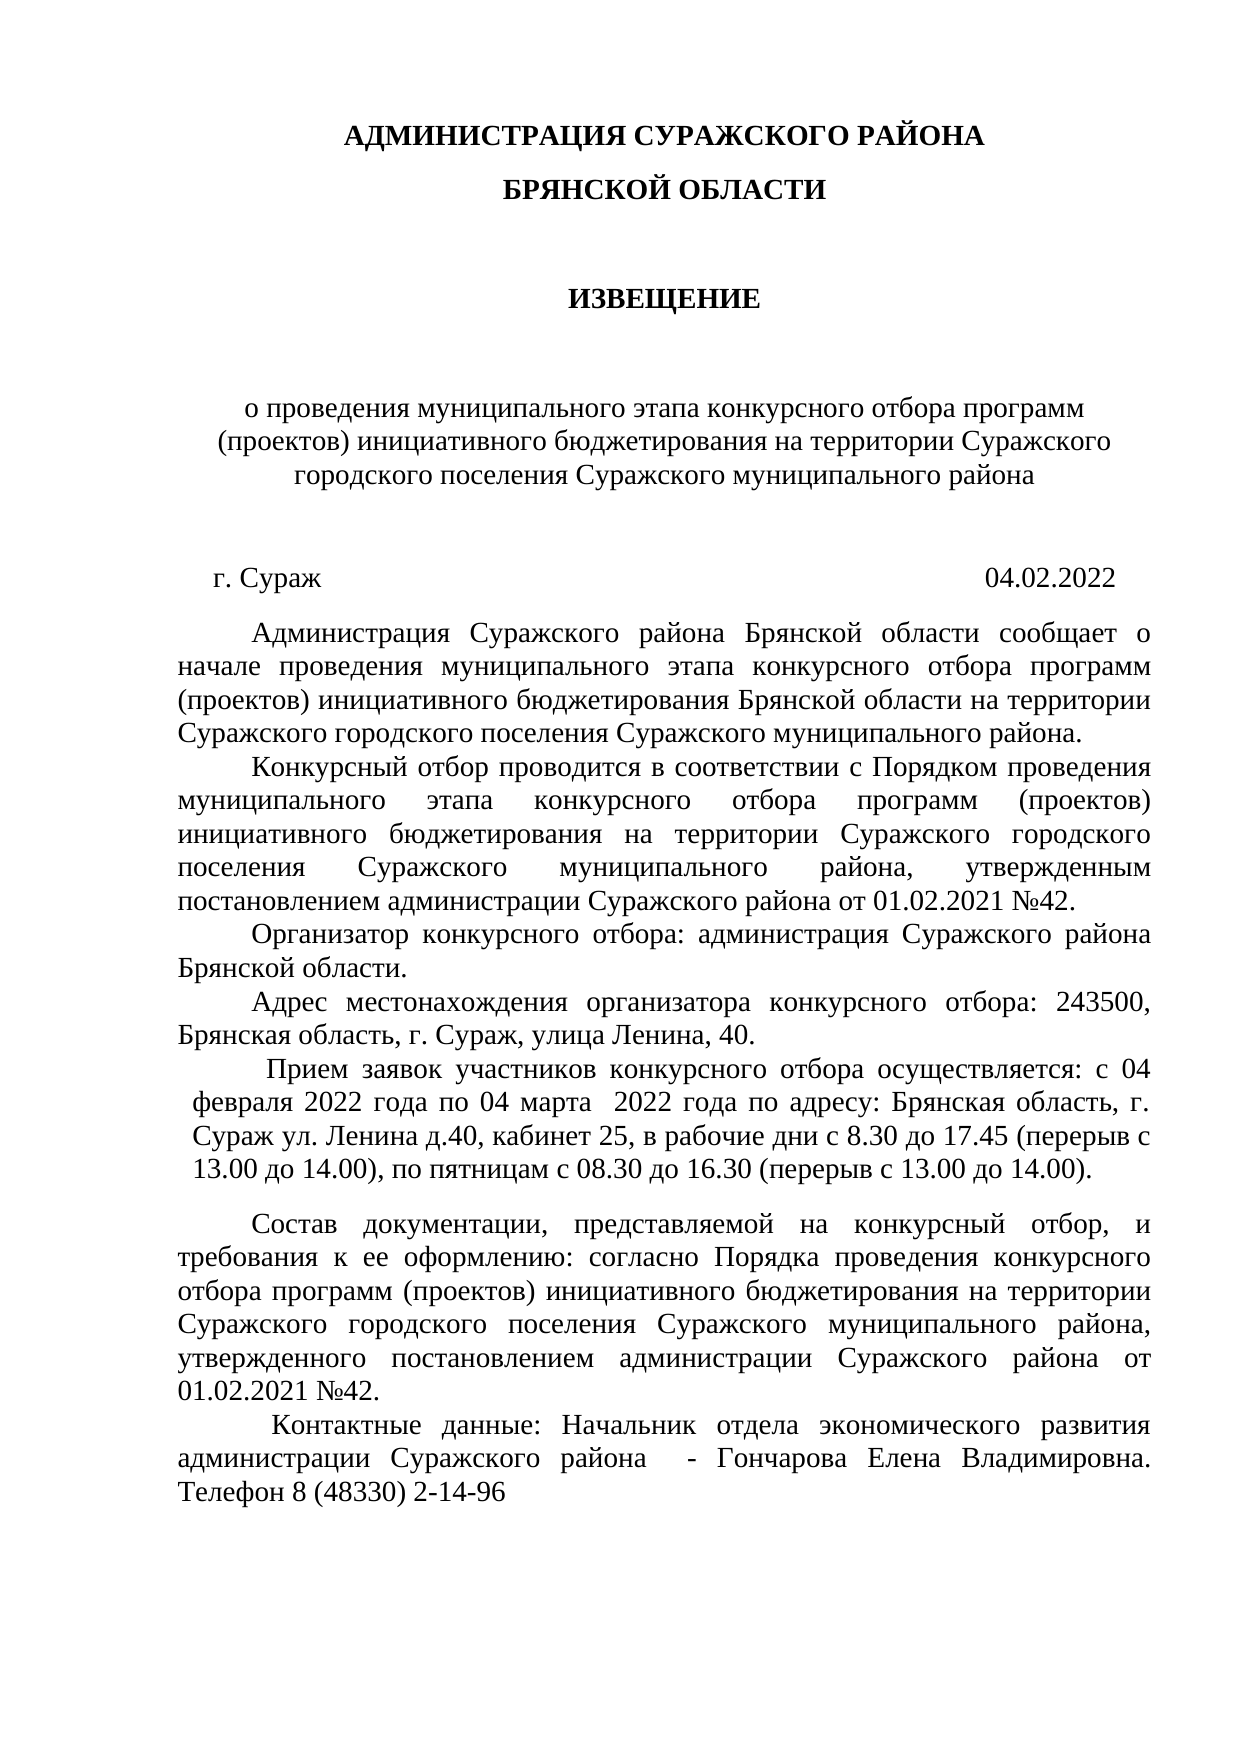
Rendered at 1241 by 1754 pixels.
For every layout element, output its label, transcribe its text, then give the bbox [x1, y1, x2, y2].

text БРЯНСКОЙ ОБЛАСТИ [177, 172, 1152, 206]
text г. Сураж 04.02.2022 [177, 560, 1152, 594]
title Состав документации, представляемой на конкурсный отбор, и требования к ее оформлению: согласно Порядка проведения конкурсного отбора программ (проектов) инициативного бюджетирования на территории Суражского городского поселения Суражского муниципального района, утвержденного постановлением администрации Суражского района от 01.02.2021 №42. [177, 1206, 1152, 1407]
text Организатор конкурсного отбора: администрация Суражского района Брянской области. [177, 917, 1152, 984]
text АДМИНИСТРАЦИЯ СУРАЖСКОГО РАЙОНА [177, 118, 1152, 152]
text Прием заявок участников конкурсного отбора осуществляется: с 04 февраля 2022 года по 04 марта 2022 года по адресу: Брянская область, г. Сураж ул. Ленина д.40, кабинет 25, в рабочие дни с 8.30 до 17.45 (перерыв с 13.00 до 14.00), по пятницам с 08.30 до 16.30 (перерыв с 13.00 до 14.00). [192, 1051, 1152, 1185]
text Конкурсный отбор проводится в соответствии с Порядком проведения муниципального этапа конкурсного отбора программ (проектов) инициативного бюджетирования на территории Суражского городского поселения Суражского муниципального района, утвержденным постановлением администрации Суражского района от 01.02.2021 №42. [177, 749, 1152, 917]
text о проведения муниципального этапа конкурсного отбора программ (проектов) инициативного бюджетирования на территории Суражского городского поселения Суражского муниципального района [177, 390, 1152, 491]
text Администрация Суражского района Брянской области сообщает о начале проведения муниципального этапа конкурсного отбора программ (проектов) инициативного бюджетирования Брянской области на территории Суражского городского поселения Суражского муниципального района. [177, 615, 1152, 749]
text ИЗВЕЩЕНИЕ [177, 281, 1152, 315]
text Контактные данные: Начальник отдела экономического развития администрации Суражского района - Гончарова Елена Владимировна. Телефон 8 (48330) 2-14-96 [177, 1407, 1152, 1508]
text Адрес местонахождения организатора конкурсного отбора: 243500, Брянская область, г. Сураж, улица Ленина, 40. [177, 984, 1152, 1051]
